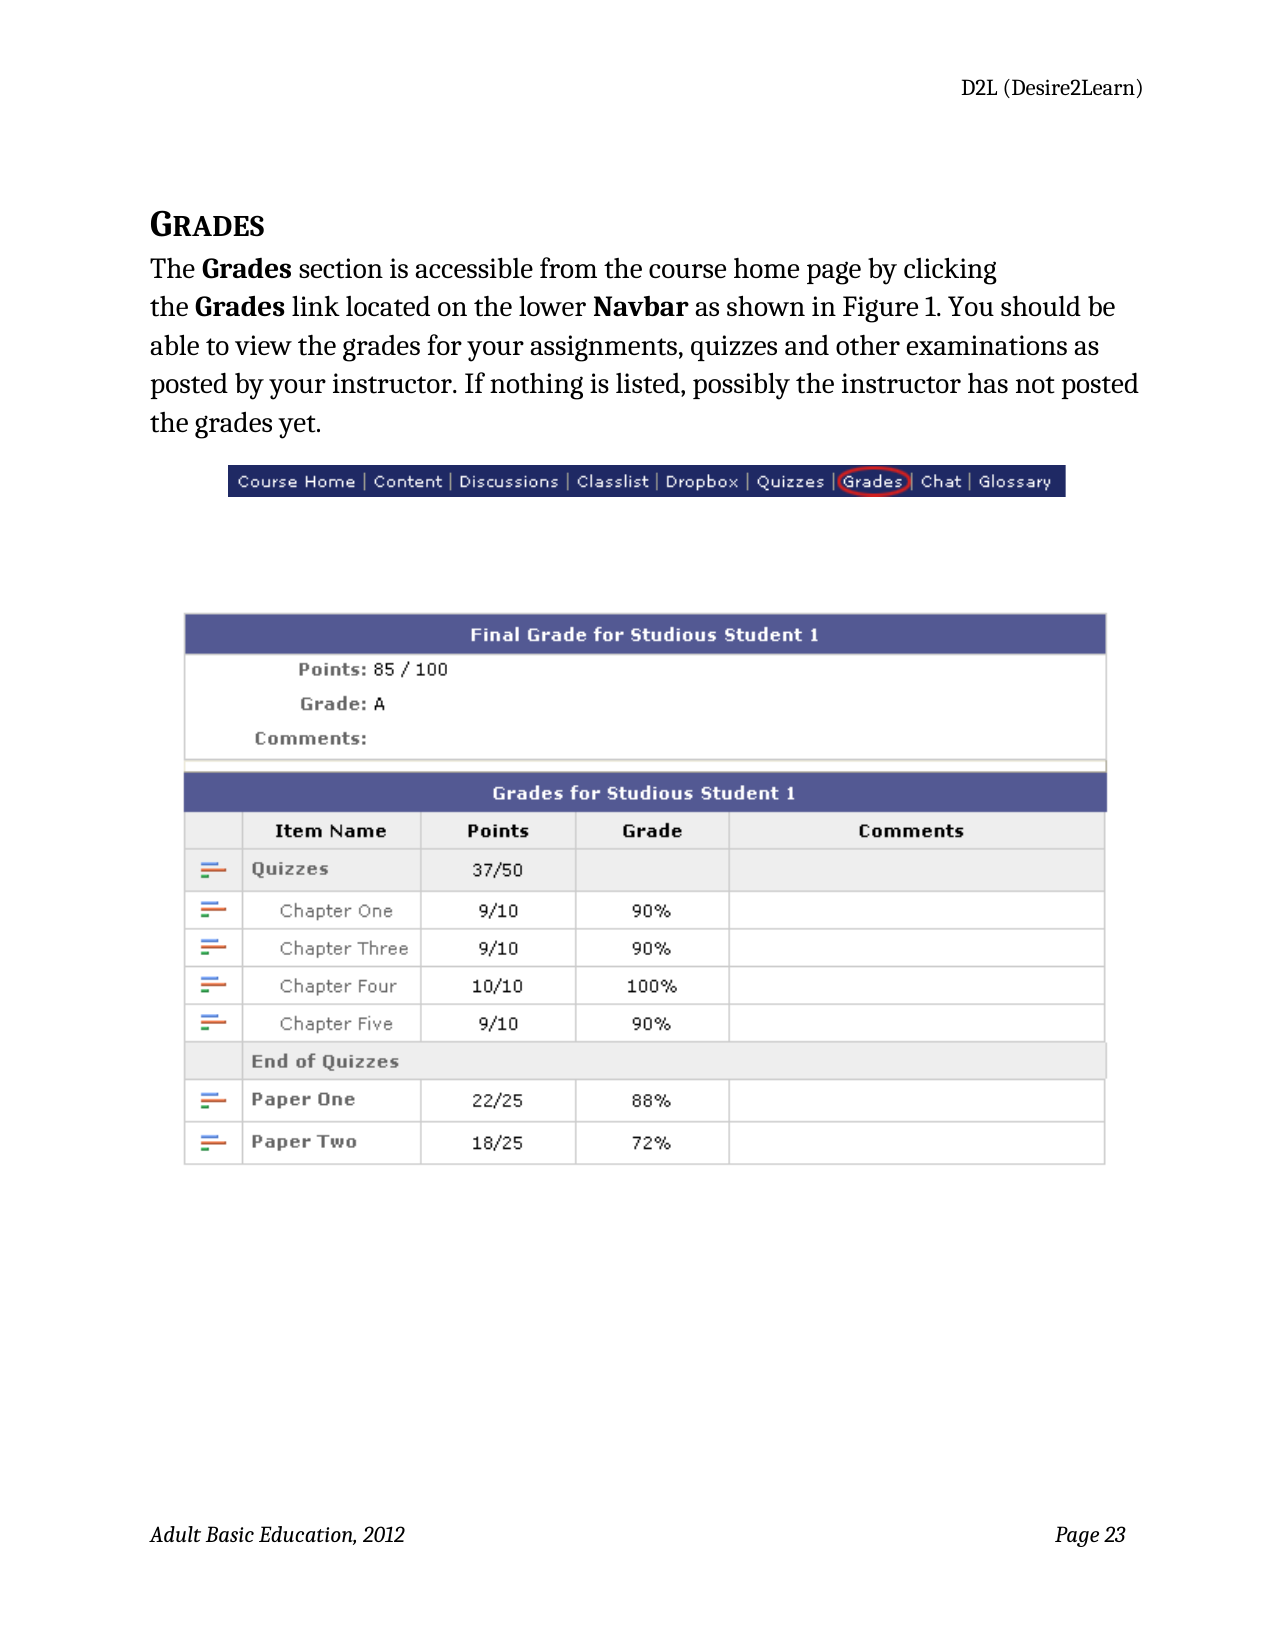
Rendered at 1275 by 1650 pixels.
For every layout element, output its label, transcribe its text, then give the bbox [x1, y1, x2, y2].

picture [181, 611, 1112, 1173]
text The Grades section is accessible from the course home page by clicking the Grades link located on the lower Navbar as shown in Figure 1. You should be able to view the grades for your assignments, quizzes and other examinations as posted by your instructor. If nothing is listed, possibly the instructor has not posted the grades yet. [150, 252, 1144, 440]
picture [228, 465, 1066, 497]
subtitle Grades [150, 202, 1144, 246]
